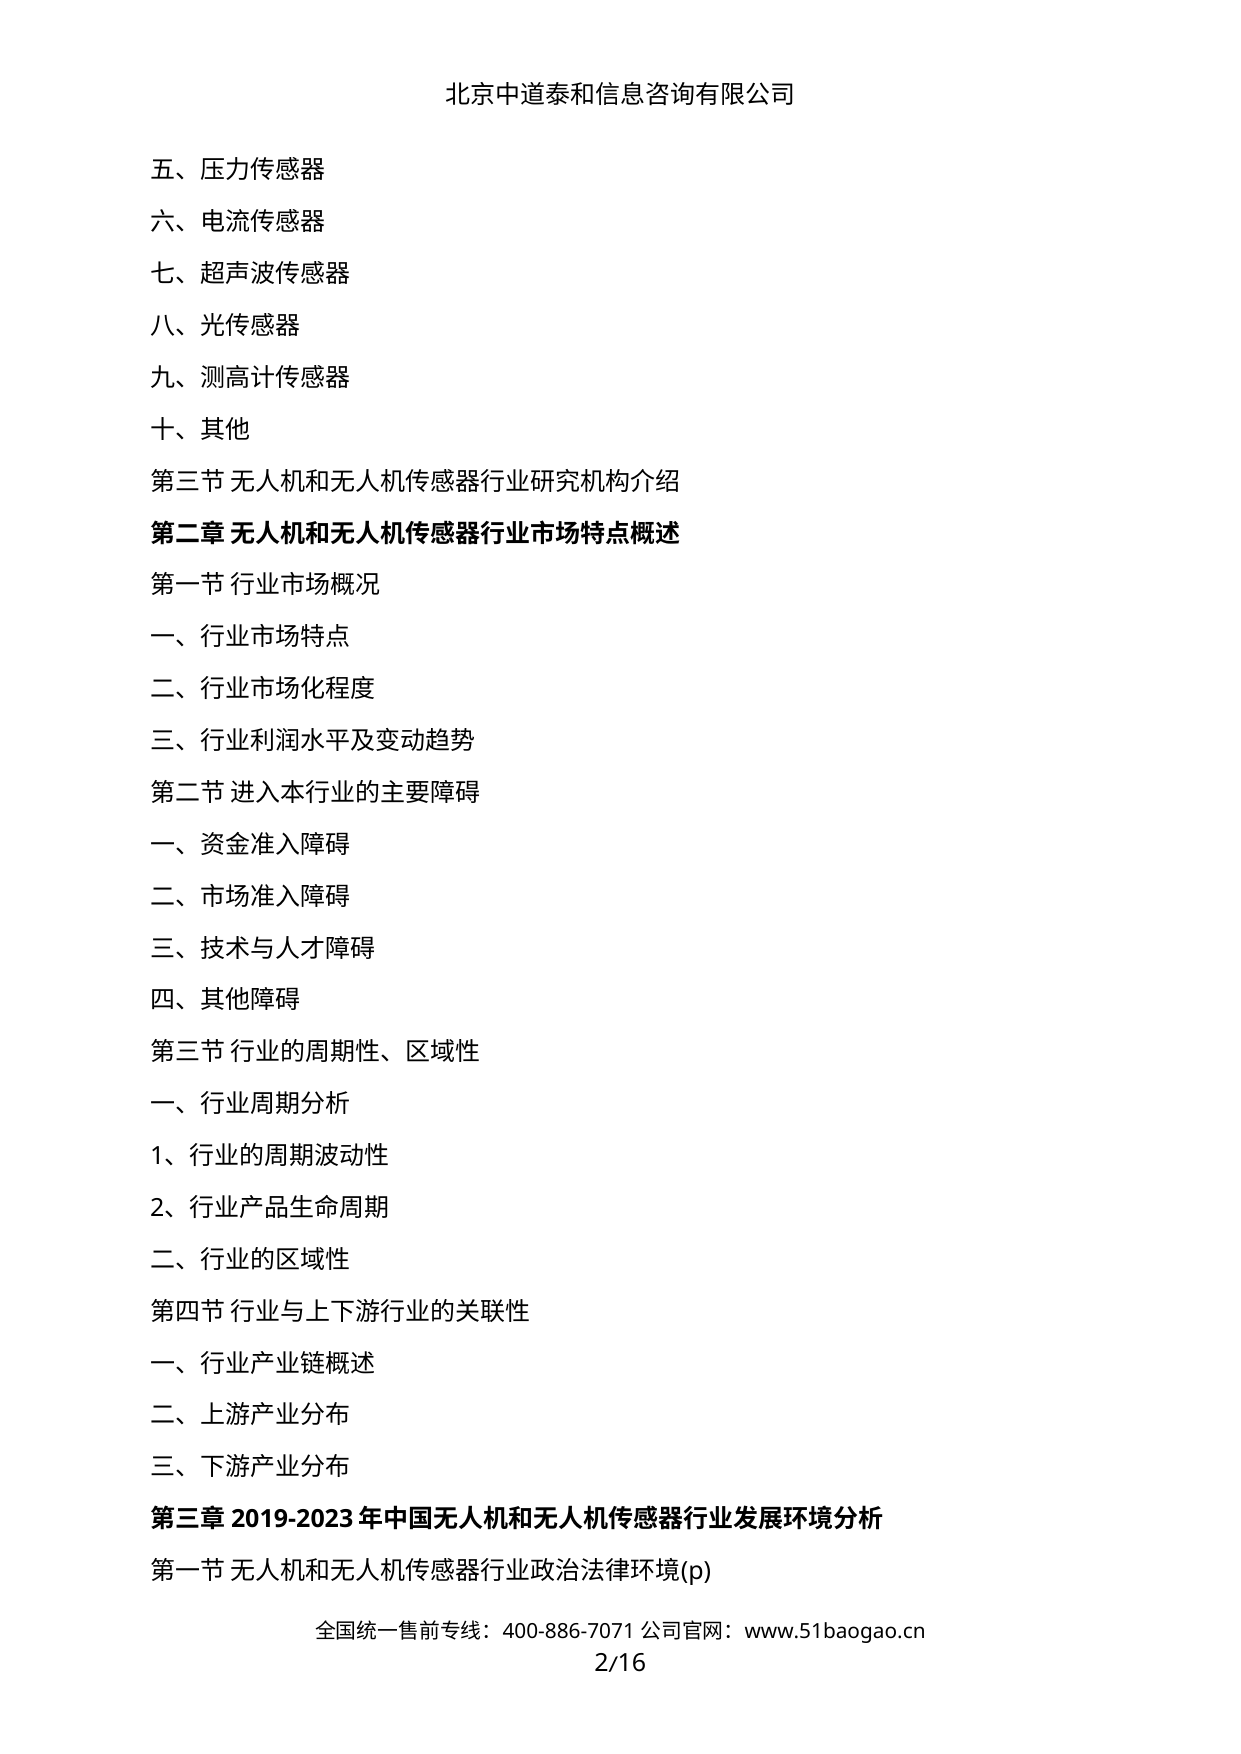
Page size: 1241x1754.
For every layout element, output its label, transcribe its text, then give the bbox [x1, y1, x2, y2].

text 九、测高计传感器 [150, 357, 1090, 394]
text 二、上游产业分布 [150, 1395, 1090, 1431]
text 第三节 行业的周期性、区域性 [150, 1032, 1090, 1068]
text 一、行业周期分析 [150, 1084, 1090, 1120]
text 四、其他障碍 [150, 980, 1090, 1016]
text 第四节 行业与上下游行业的关联性 [150, 1291, 1090, 1327]
text 六、电流传感器 [150, 202, 1090, 238]
text 二、行业的区域性 [150, 1239, 1090, 1276]
text 一、行业市场特点 [150, 617, 1090, 653]
text 第二章 无人机和无人机传感器行业市场特点概述 [150, 513, 1090, 549]
text 第一节 无人机和无人机传感器行业政治法律环境(p) [150, 1551, 1090, 1587]
text 三、行业利润水平及变动趋势 [150, 721, 1090, 757]
text 十、其他 [150, 409, 1090, 446]
text 二、市场准入障碍 [150, 876, 1090, 912]
text 第三节 无人机和无人机传感器行业研究机构介绍 [150, 461, 1090, 497]
text 1、行业的周期波动性 [150, 1136, 1090, 1172]
text 三、技术与人才障碍 [150, 928, 1090, 964]
text 一、资金准入障碍 [150, 824, 1090, 861]
text 五、压力传感器 [150, 150, 1090, 186]
text 一、行业产业链概述 [150, 1343, 1090, 1379]
text 三、下游产业分布 [150, 1447, 1090, 1483]
text 2、行业产品生命周期 [150, 1187, 1090, 1224]
text 第二节 进入本行业的主要障碍 [150, 772, 1090, 809]
text 七、超声波传感器 [150, 254, 1090, 290]
text 第三章 2019-2023年中国无人机和无人机传感器行业发展环境分析 [150, 1499, 1090, 1535]
text 二、行业市场化程度 [150, 669, 1090, 705]
text 八、光传感器 [150, 306, 1090, 342]
text 第一节 行业市场概况 [150, 565, 1090, 601]
